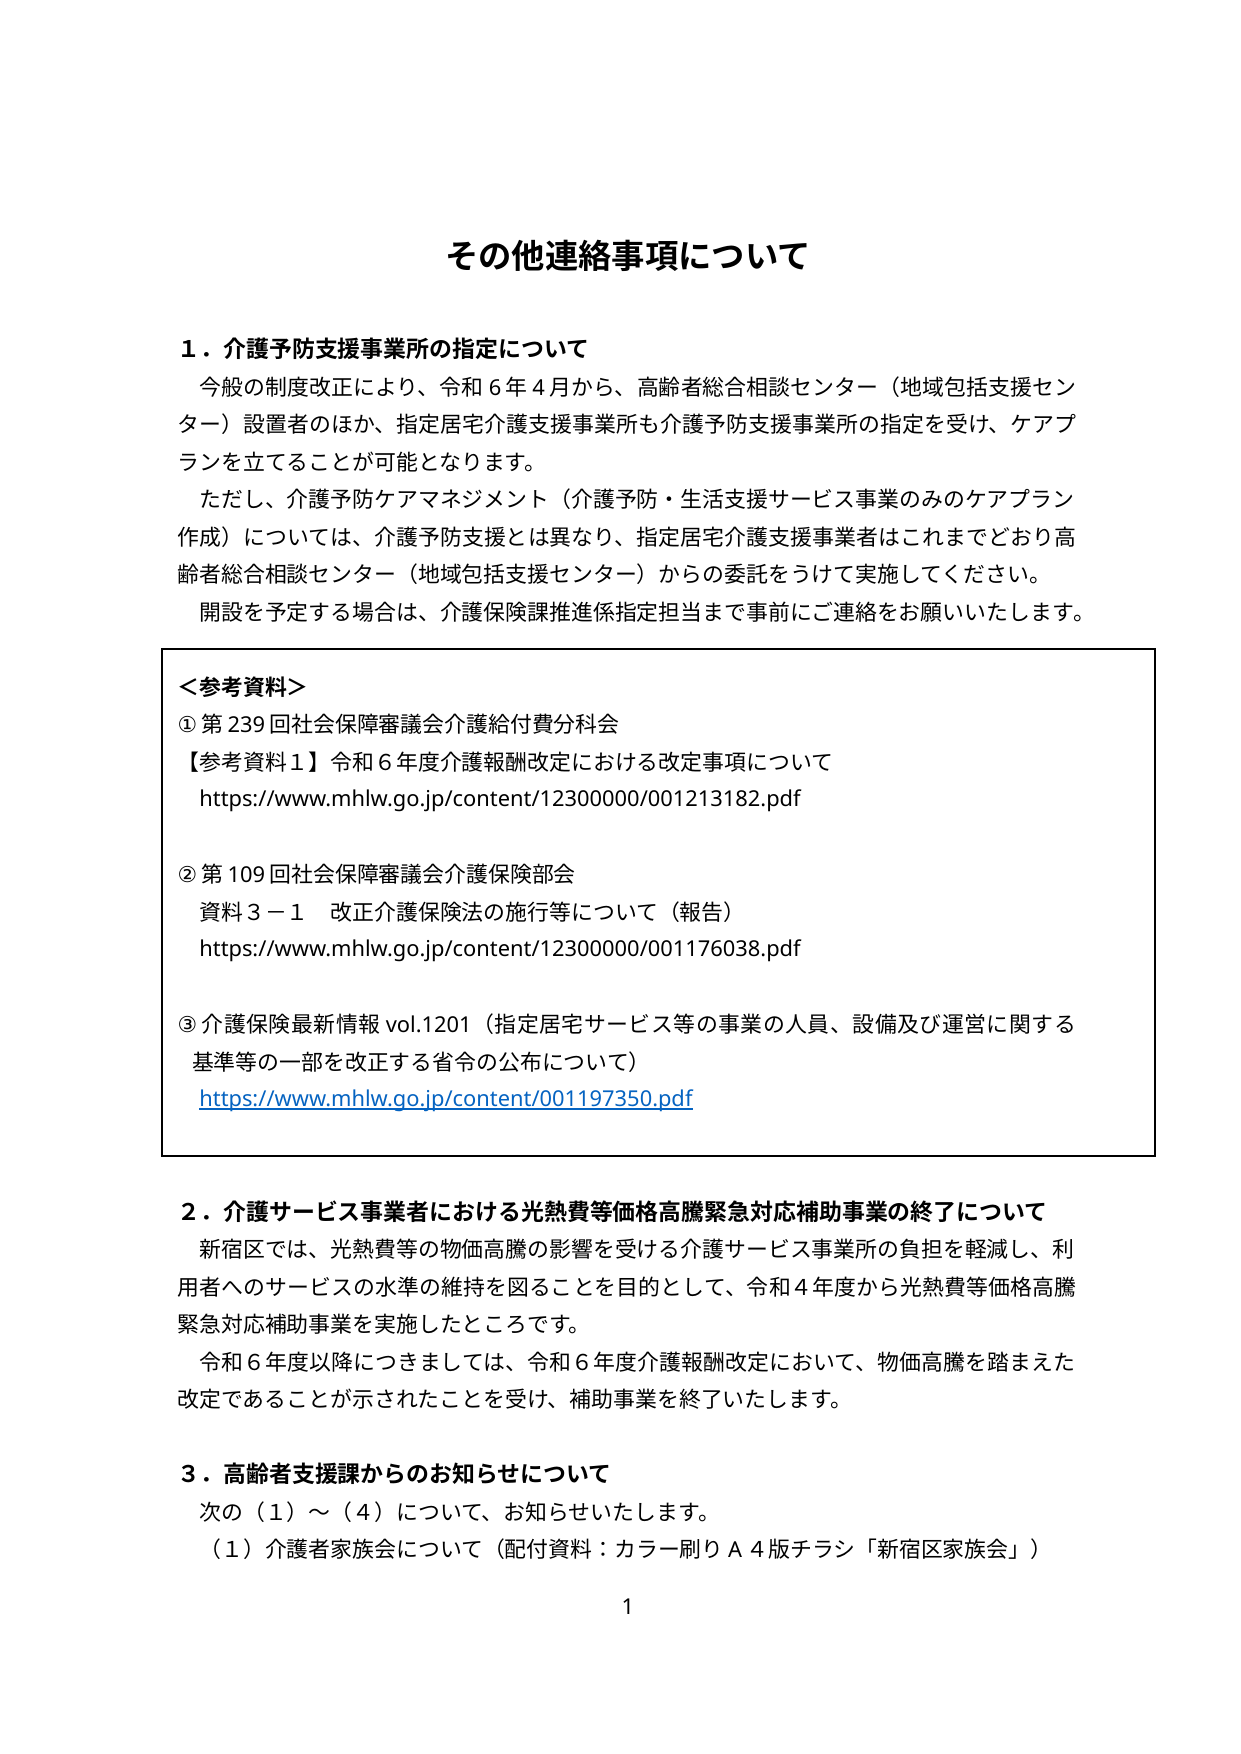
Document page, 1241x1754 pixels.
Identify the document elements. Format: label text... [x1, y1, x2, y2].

text 資料３－１ 改正介護保険法の施行等について（報告） [177, 892, 1078, 929]
text ２．介護サービス事業者における光熱費等価格高騰緊急対応補助事業の終了について [177, 1192, 1078, 1229]
text https://www.mhlw.go.jp/content/12300000/001213182.pdf [177, 779, 1078, 817]
text ＜参考資料＞ [177, 667, 1078, 704]
text （１）介護者家族会について（配付資料：カラー刷りA４版チラシ「新宿区家族会」） [177, 1529, 1078, 1567]
text https://www.mhlw.go.jp/content/001197350.pdf [177, 1079, 1078, 1117]
text 【参考資料１】令和６年度介護報酬改定における改定事項について [177, 742, 1078, 779]
text ②第109回社会保障審議会介護保険部会 [177, 854, 1078, 892]
text https://www.mhlw.go.jp/content/12300000/001176038.pdf [177, 929, 1078, 967]
text 令和６年度以降につきましては、令和６年度介護報酬改定において、物価高騰を踏まえた改定であることが示されたことを受け、補助事業を終了いたします。 [177, 1342, 1078, 1417]
text ①第239回社会保障審議会介護給付費分科会 [177, 704, 1078, 742]
text 新宿区では、光熱費等の物価高騰の影響を受ける介護サービス事業所の負担を軽減し、利用者へのサービスの水準の維持を図ることを目的として、令和４年度から光熱費等価格高騰緊急対応補助事業を実施したところです。 [177, 1229, 1078, 1342]
text 今般の制度改正により、令和6年4月から、高齢者総合相談センター（地域包括支援センター）設置者のほか、指定居宅介護支援事業所も介護予防支援事業所の指定を受け、ケアプランを立てることが可能となります。 [177, 367, 1078, 479]
text ただし、介護予防ケアマネジメント（介護予防・生活支援サービス事業のみのケアプラン作成）については、介護予防支援とは異なり、指定居宅介護支援事業者はこれまでどおり高齢者総合相談センター（地域包括支援センター）からの委託をうけて実施してください。 [177, 479, 1078, 592]
text 開設を予定する場合は、介護保険課推進係指定担当まで事前にご連絡をお願いいたします。 [177, 592, 1078, 629]
text １．介護予防支援事業所の指定について [177, 329, 1078, 367]
text ３．高齢者支援課からのお知らせについて [177, 1454, 1078, 1492]
text ③介護保険最新情報vol.1201（指定居宅サービス等の事業の人員、設備及び運営に関する基準等の一部を改正する省令の公布について） [177, 1004, 1078, 1079]
text 次の（１）～（４）について、お知らせいたします。 [177, 1492, 1078, 1529]
text その他連絡事項について [177, 217, 1078, 292]
